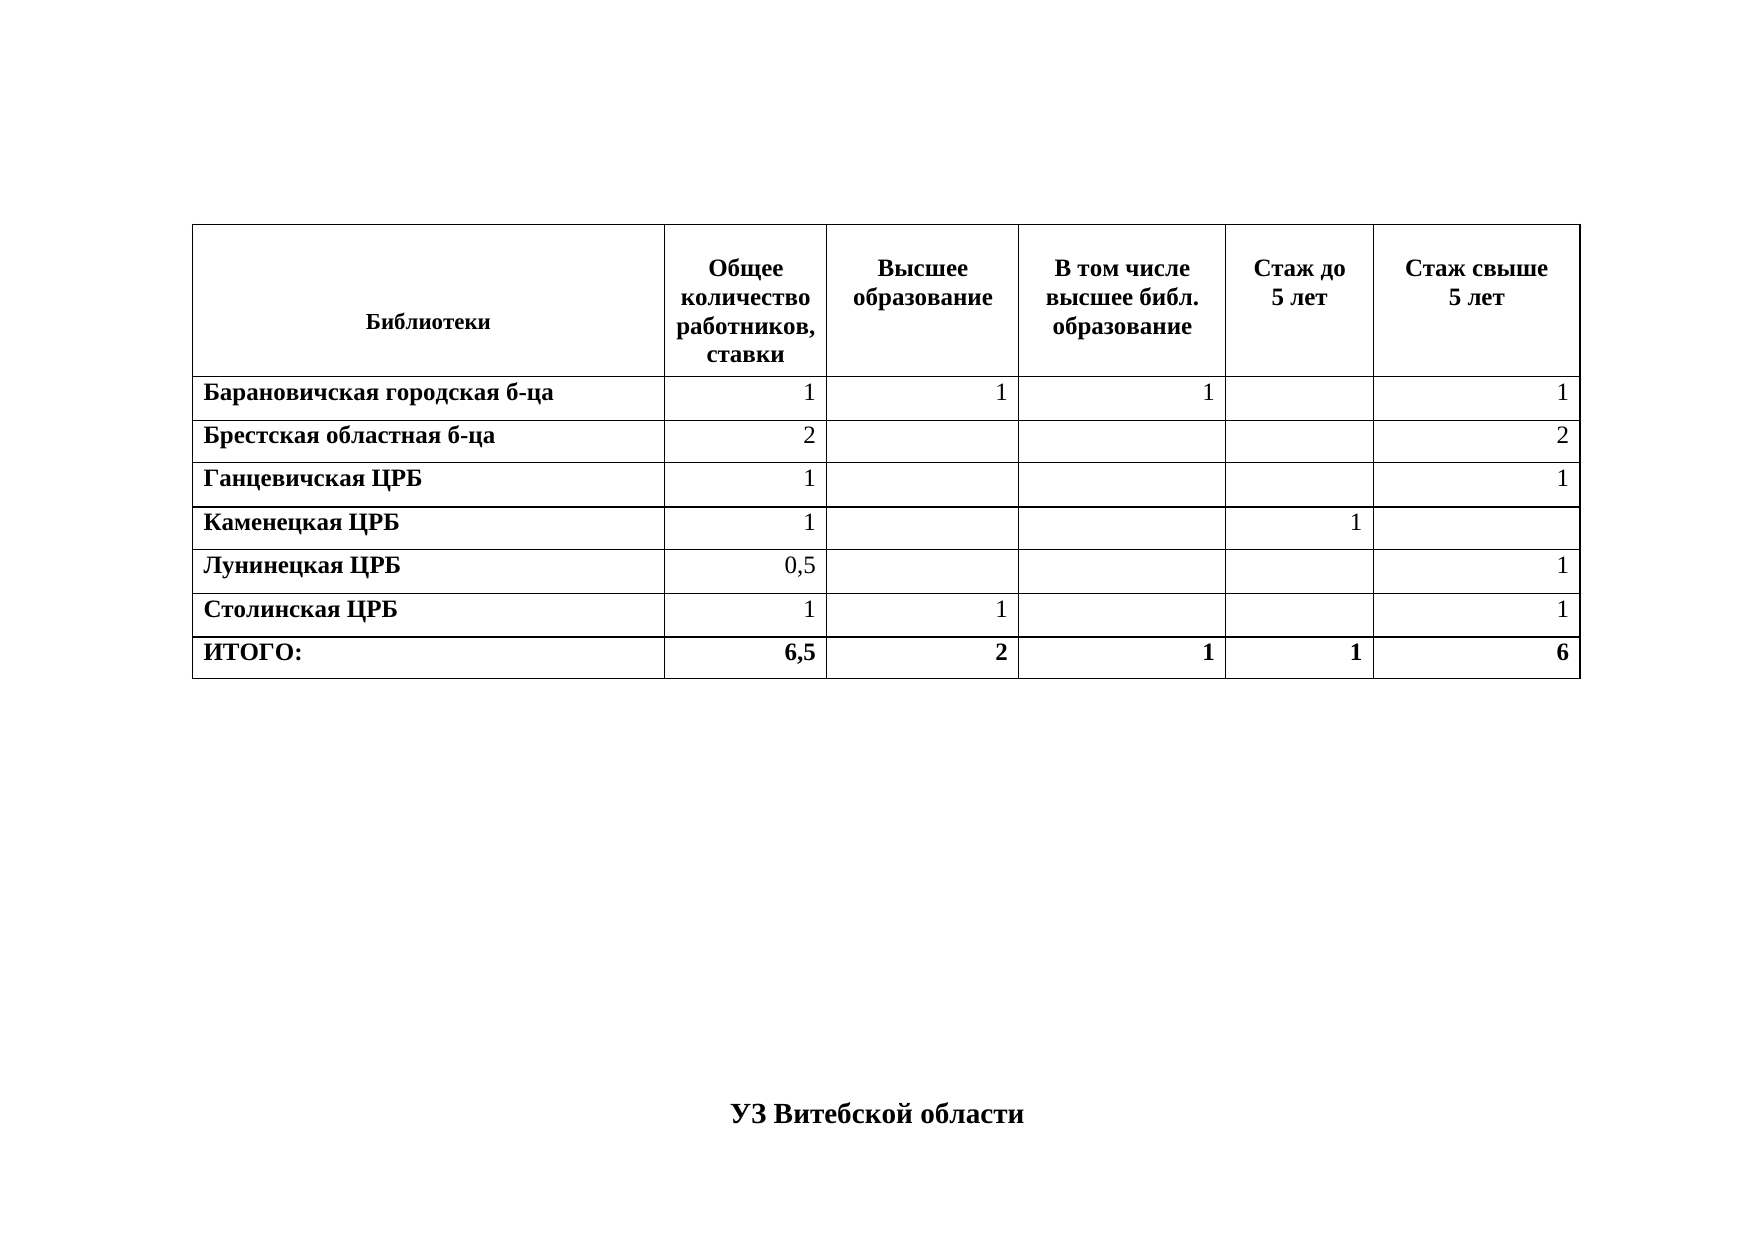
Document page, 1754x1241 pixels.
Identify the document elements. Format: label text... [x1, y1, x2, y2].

table_cell 1 [665, 463, 826, 506]
table_header Библиотеки [193, 225, 664, 376]
table_cell 1 [1019, 377, 1225, 419]
table_cell 1 [1374, 463, 1579, 506]
table_cell [1019, 421, 1225, 462]
table_cell 1 [665, 508, 826, 549]
table_cell [1226, 377, 1373, 419]
table_cell [1019, 550, 1225, 593]
text УЗ Витебской области [118, 1096, 1636, 1129]
table_cell [1226, 594, 1373, 636]
table_cell 6,5 [665, 638, 826, 678]
table_cell 2 [827, 638, 1018, 678]
table_cell 1 [665, 594, 826, 636]
table_cell 2 [665, 421, 826, 462]
table_cell 1 [1226, 508, 1373, 549]
table_cell [1019, 508, 1225, 549]
table_cell [827, 508, 1018, 549]
table_cell 1 [827, 594, 1018, 636]
table_cell 0,5 [665, 550, 826, 593]
table_cell 2 [1374, 421, 1579, 462]
table_cell [827, 550, 1018, 593]
table_cell [1226, 463, 1373, 506]
table_cell 1 [1374, 377, 1579, 419]
table_cell 1 [1019, 638, 1225, 678]
table_cell 1 [1226, 638, 1373, 678]
table_cell [1226, 550, 1373, 593]
table_cell ИТОГО: [193, 638, 664, 678]
table_cell Каменецкая ЦРБ [193, 508, 664, 549]
table_cell [1374, 508, 1579, 549]
table_cell Брестская областная б-ца [193, 421, 664, 462]
table_cell Барановичская городская б-ца [193, 377, 664, 419]
table_cell Ганцевичская ЦРБ [193, 463, 664, 506]
table_header Стаж свыше 5 лет [1374, 225, 1579, 376]
table_header Общее количество работников, ставки [665, 225, 826, 376]
table_header Стаж до 5 лет [1226, 225, 1373, 376]
table_header В том числе высшее библ. образование [1019, 225, 1225, 376]
table_cell [827, 463, 1018, 506]
table_cell 6 [1374, 638, 1579, 678]
table_cell [1019, 463, 1225, 506]
table_cell Лунинецкая ЦРБ [193, 550, 664, 593]
table_cell [827, 421, 1018, 462]
table_cell [1226, 421, 1373, 462]
table_cell [1019, 594, 1225, 636]
table_cell 1 [1374, 594, 1579, 636]
table_header Высшее образование [827, 225, 1018, 376]
table_cell Столинская ЦРБ [193, 594, 664, 636]
table_cell 1 [827, 377, 1018, 419]
table_cell 1 [665, 377, 826, 419]
table_cell 1 [1374, 550, 1579, 593]
